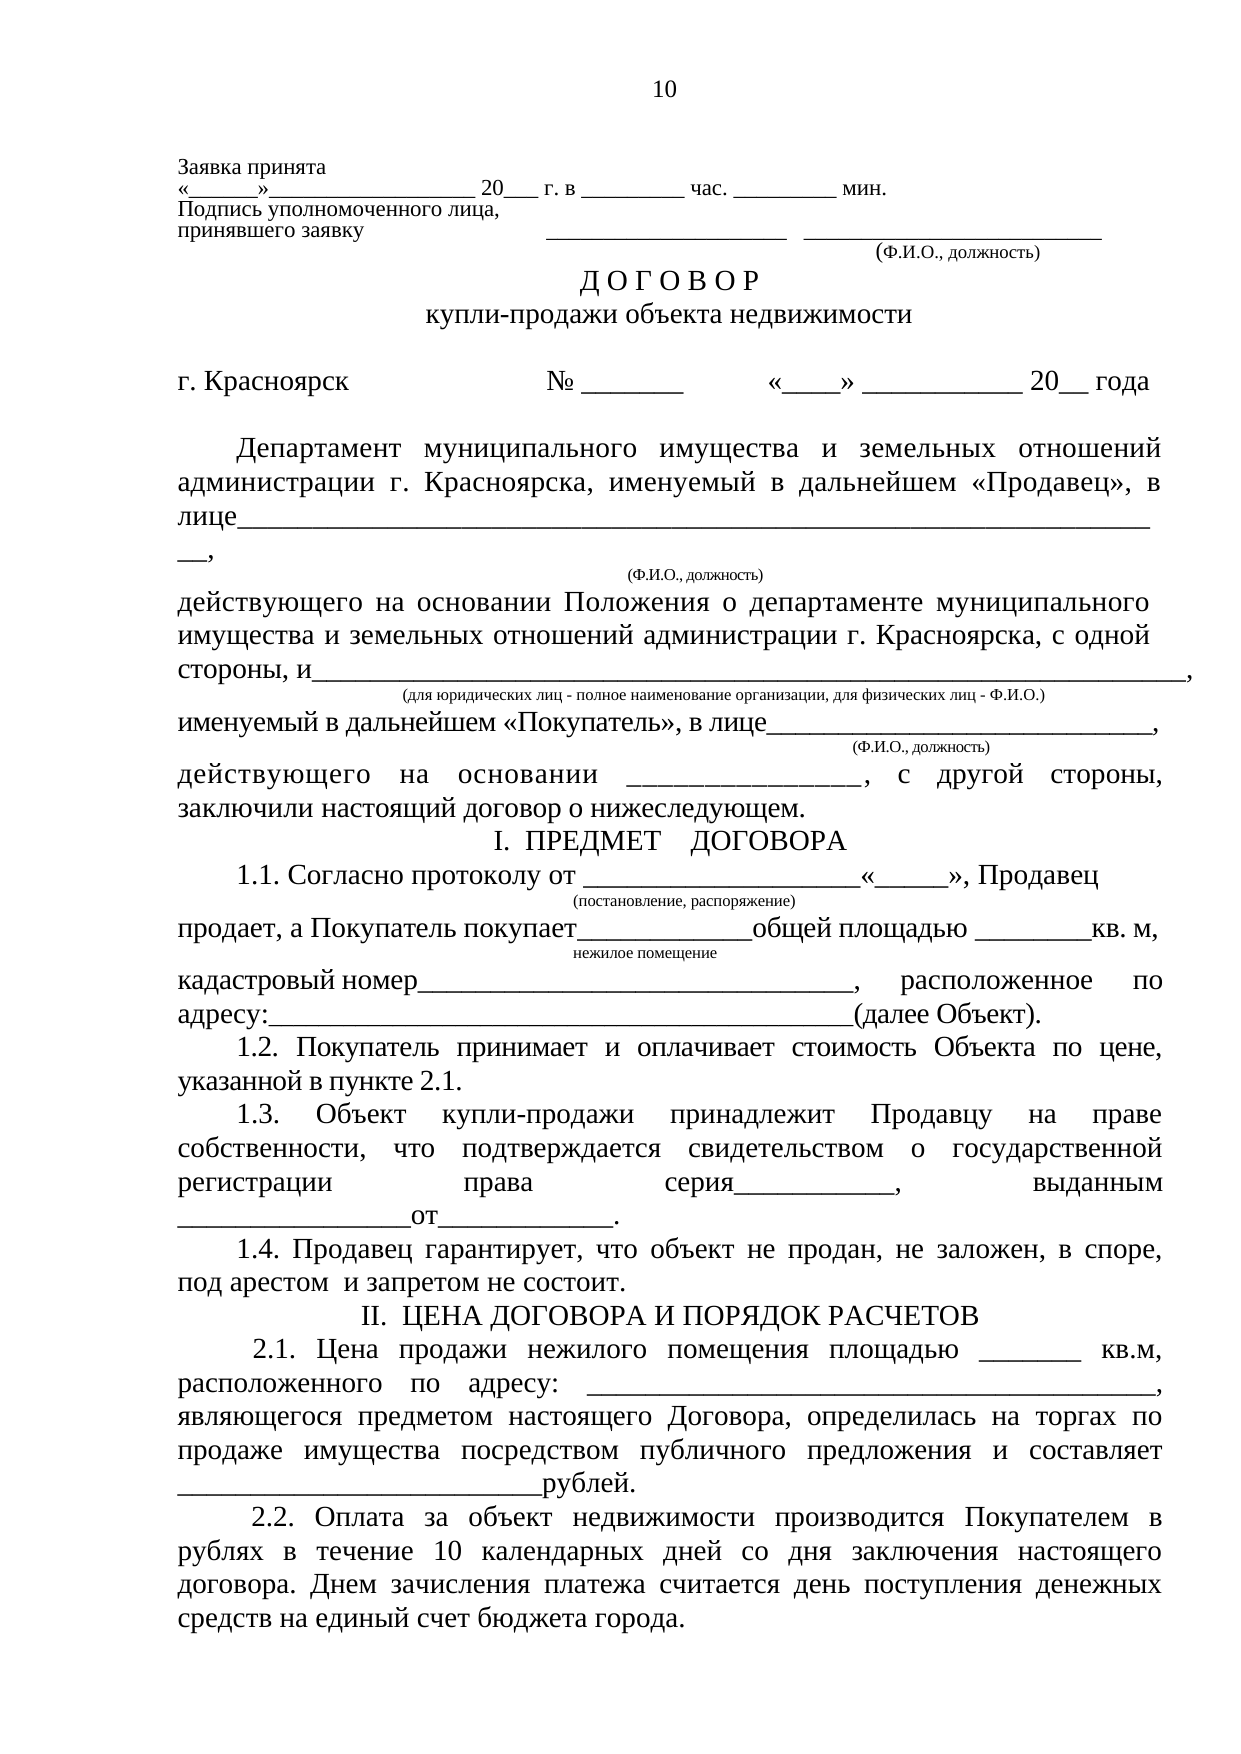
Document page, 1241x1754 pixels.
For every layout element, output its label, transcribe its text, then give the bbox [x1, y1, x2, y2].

text кадастровый номер , расположенное по адресу: (далее Объект). [177, 962, 1163, 1029]
text (постановление, распоряжение) [236, 891, 1163, 910]
text 1.3. Объект купли-продажи принадлежит Продавцу на праве собственности, что подтверждается свидетельством о государственной регистрации права серия___________, выданным ________________от____________. [177, 1097, 1163, 1231]
text Подпись уполномоченного лица, [177, 200, 1152, 221]
text Заявка принята [177, 158, 1152, 179]
text именуемый в дальнейшем «Покупатель», в лице___________________________, [177, 704, 1163, 737]
text 1.2. Покупатель принимает и оплачивает стоимость Объекта по цене, указанной в пункте 2.1. [177, 1029, 1163, 1097]
text действующего на основании _______________, с другой стороны, заключили настоящий договор о нижеследующем. [177, 756, 1163, 823]
text нежилое помещение [177, 943, 1163, 962]
text I. ПРЕДМЕТ ДОГОВОРА [177, 823, 1163, 857]
text действующего на основании Положения о департаменте муниципального имущества и земельных отношений администрации г. Красноярска, с одной стороны, и , [177, 584, 1152, 684]
text (для юридических лиц - полное наименование организации, для физических лиц - Ф.И.О.) [327, 684, 1163, 704]
text (Ф.И.О., должность) [552, 565, 1163, 584]
text 2.2. Оплата за объект недвижимости производится Покупателем в рублях в течение 10 календарных дней со дня заключения настоящего договора. Днем зачисления платежа считается день поступления денежных средств на единый счет бюджета города. [177, 1499, 1163, 1633]
text г. Красноярск № _______ «____» ___________ 20__ года [177, 363, 1161, 397]
text (Ф.И.О., должность) [777, 737, 1163, 756]
text II. ЦЕНА ДОГОВОРА И ПОРЯДОК РАСЧЕТОВ [177, 1298, 1163, 1331]
text 2.1. Цена продажи нежилого помещения площадью _______ кв.м, расположенного по адресу: _______________________________________, являющегося предметом настоящего Договора, определилась на торгах по продаже имущества посредством публичного предложения и составляет _________________________рублей. [177, 1331, 1163, 1499]
text продает, а Покупатель покупает____________общей площадью ________кв. м, [177, 910, 1163, 943]
text 1.4. Продавец гарантирует, что объект не продан, не заложен, в споре, под арестом и запретом не состоит. [177, 1231, 1163, 1298]
title Д О Г О В О Р [177, 263, 1161, 296]
text «______»__________________ 20___ г. в _________ час. _________ мин. [177, 179, 1152, 200]
text Департамент муниципального имущества и земельных отношений администрации г. Красноярска, именуемый в дальнейшем «Продавец», в лице_______________________________________________________________, [177, 431, 1163, 565]
text купли-продажи объекта недвижимости [177, 296, 1161, 330]
text принявшего заявку _____________________ __________________________ [177, 221, 1152, 242]
text (Ф.И.О., должность) [767, 242, 1152, 263]
text 1.1. Согласно протоколу от ___________________«_____», Продавец [236, 857, 1163, 891]
